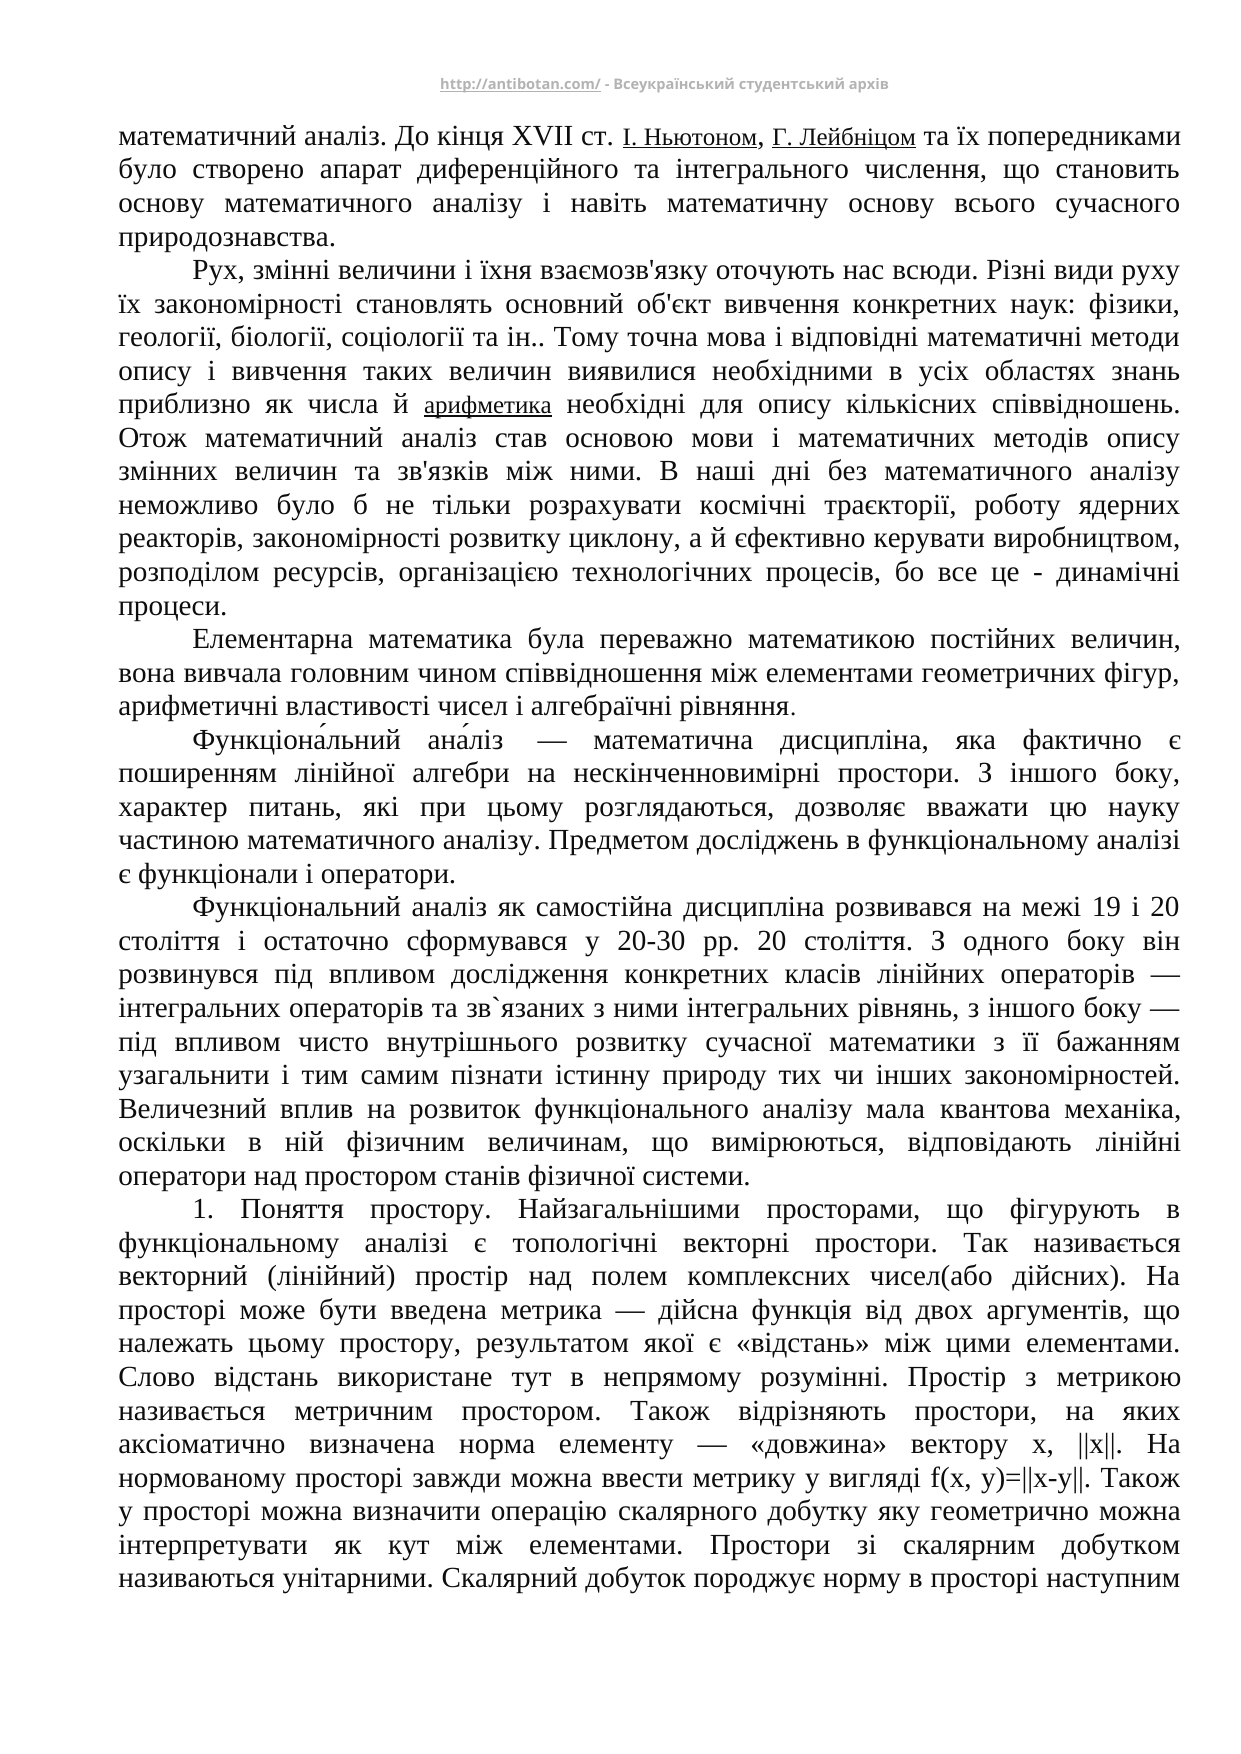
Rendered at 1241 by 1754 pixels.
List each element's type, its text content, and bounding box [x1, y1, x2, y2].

text Елементарна математика була переважно математикою постійних величин, вона вивчала головним чином співвідношення між елементами геометричних фігур, арифметичні властивості чисел і алгебраїчні рівняння. [118, 621, 1181, 722]
text Функціональний аналіз як самостійна дисципліна розвивався на межі 19 і 20 століття і остаточно сформувався у 20-30 рр. 20 століття. З одного боку він розвинувся під впливом дослідження конкретних класів лінійних операторів — інтегральних операторів та зв`язаних з ними інтегральних рівнянь, з іншого боку — під впливом чисто внутрішнього розвитку сучасної математики з її бажанням узагальнити і тим самим пізнати істинну природу тих чи інших закономірностей. Величезний вплив на розвиток функціонального аналізу мала квантова механіка, оскільки в ній фізичним величинам, що вимірюються, відповідають лінійні оператори над простором станів фізичної системи. [118, 889, 1181, 1191]
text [118, 118, 1181, 252]
text Рух, змінні величини і їхня взаємозв'язку оточують нас всюди. Різні види руху їх закономірності становлять основний об'єкт вивчення конкретних наук: фізики, геології, біології, соціології та ін.. Тому точна мова і відповідні математичні методи опису і вивчення таких величин виявилися необхідними в усіх областях знань приблизно як числа й арифметика необхідні для опису кількісних співвідношень. Отож математичний аналіз став основою мови і математичних методів опису змінних величин та зв'язків між ними. В наші дні без математичного аналізу неможливо було б не тільки розрахувати космічні траєкторії, роботу ядерних реакторів, закономірності розвитку циклону, а й єфективно керувати виробництвом, розподілом ресурсів, організацією технологічних процесів, бо все це - динамічні процеси. [118, 252, 1181, 621]
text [118, 1191, 1181, 1594]
text Функціона́льний ана́ліз — математична дисципліна, яка фактично є поширенням лінійної алгебри на нескінченновимірні простори. З іншого боку, характер питань, які при цьому розглядаються, дозволяє вважати цю науку частиною математичного аналізу. Предметом досліджень в функціональному аналізі є функціонали і оператори. [118, 722, 1181, 889]
